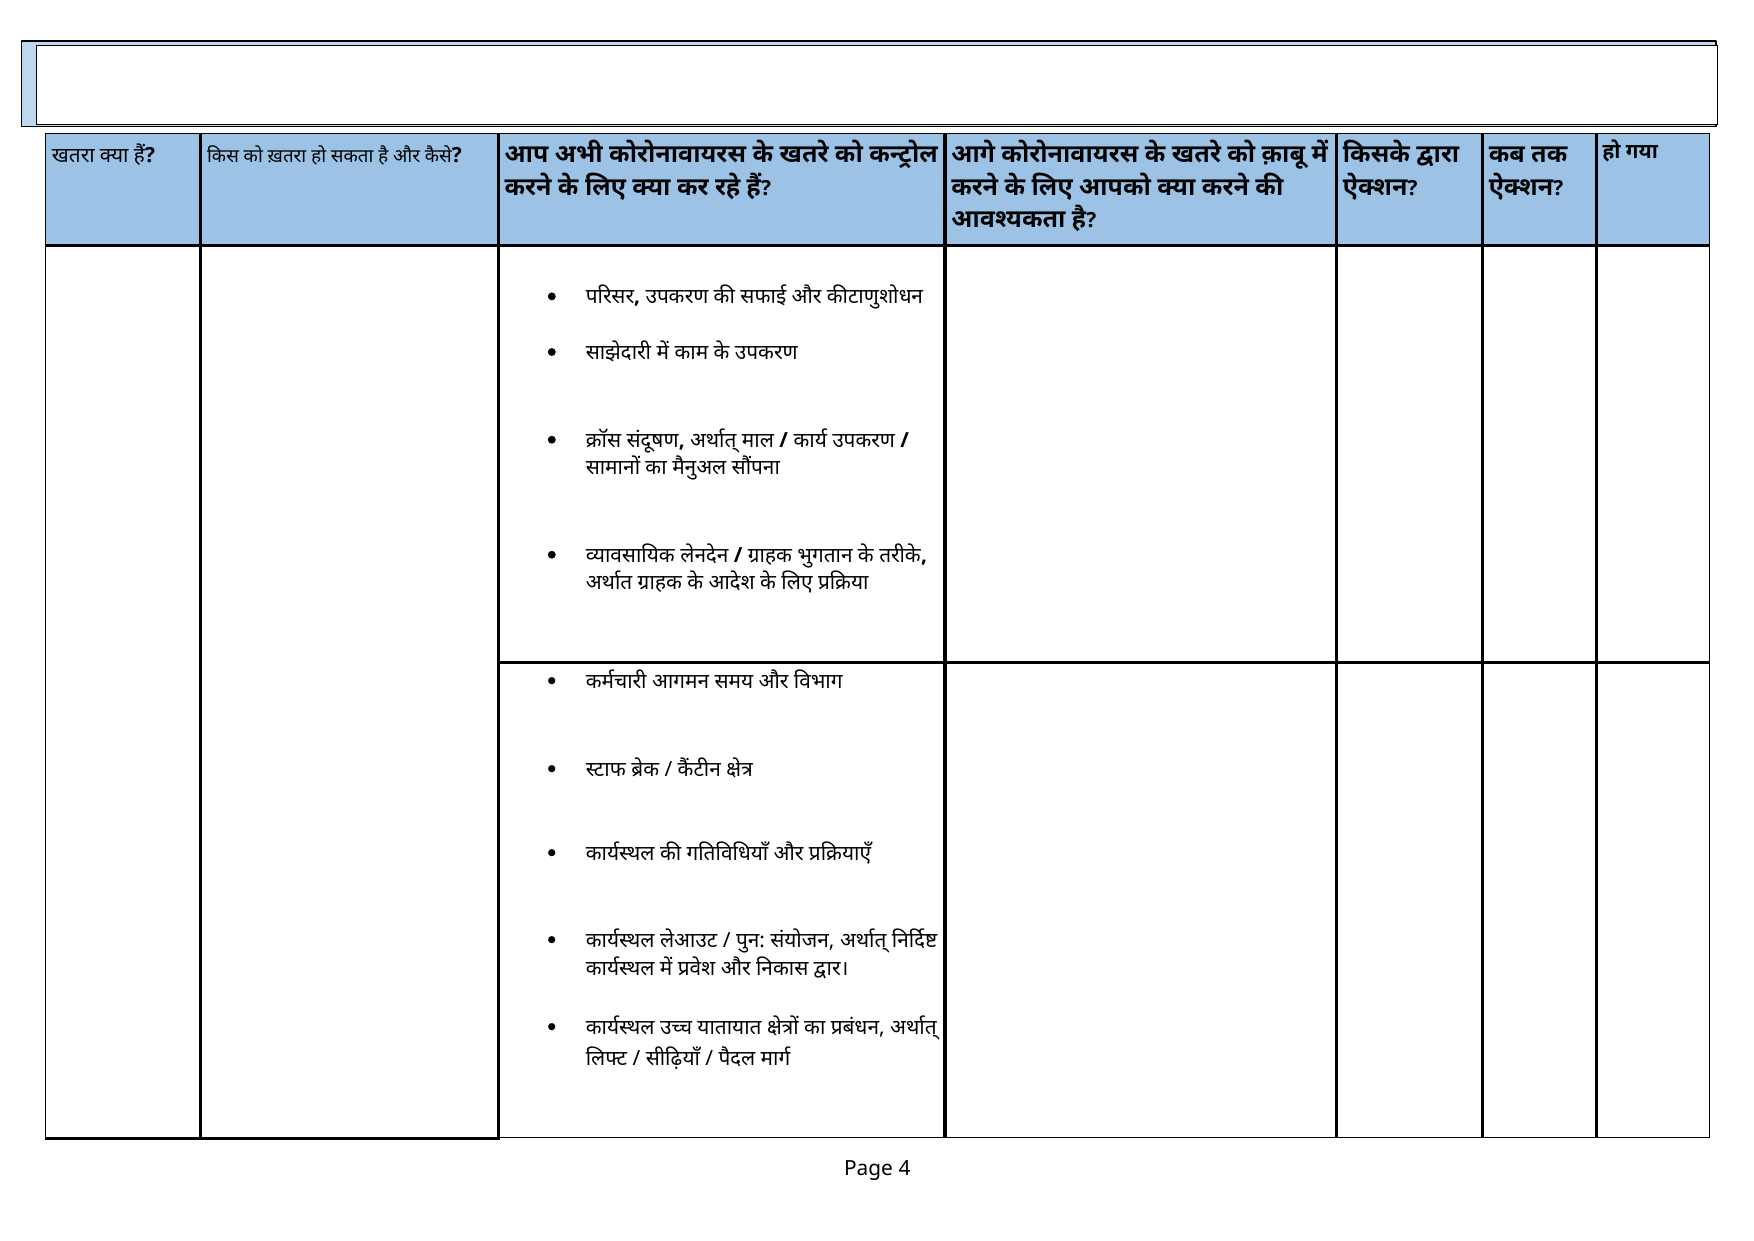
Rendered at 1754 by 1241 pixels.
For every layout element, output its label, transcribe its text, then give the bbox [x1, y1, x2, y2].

table_header किस को ख़तरा हो सकता है और कैसे? [202, 134, 497, 244]
table_cell [1598, 247, 1709, 661]
table_header किसके द्वारा ऐक्शन? [1338, 134, 1481, 244]
table_header खतरा क्या हैं? [46, 134, 199, 244]
table_header हो गया [1598, 134, 1709, 244]
table_header आगे कोरोनावायरस के खतरे को क़ाबू में करने के लिए आपको क्या करने की आवश्यकता है? [947, 134, 1335, 244]
table_cell [1338, 664, 1481, 1137]
table_header कब तक ऐक्शन? [1484, 134, 1595, 244]
table_cell [1484, 664, 1595, 1137]
table_header आप अभी कोरोनावायरस के खतरे को कन्ट्रोल करने के लिए क्या कर रहे हैं? [500, 134, 943, 244]
table_cell [947, 664, 1335, 1137]
table_cell [1598, 664, 1709, 1137]
